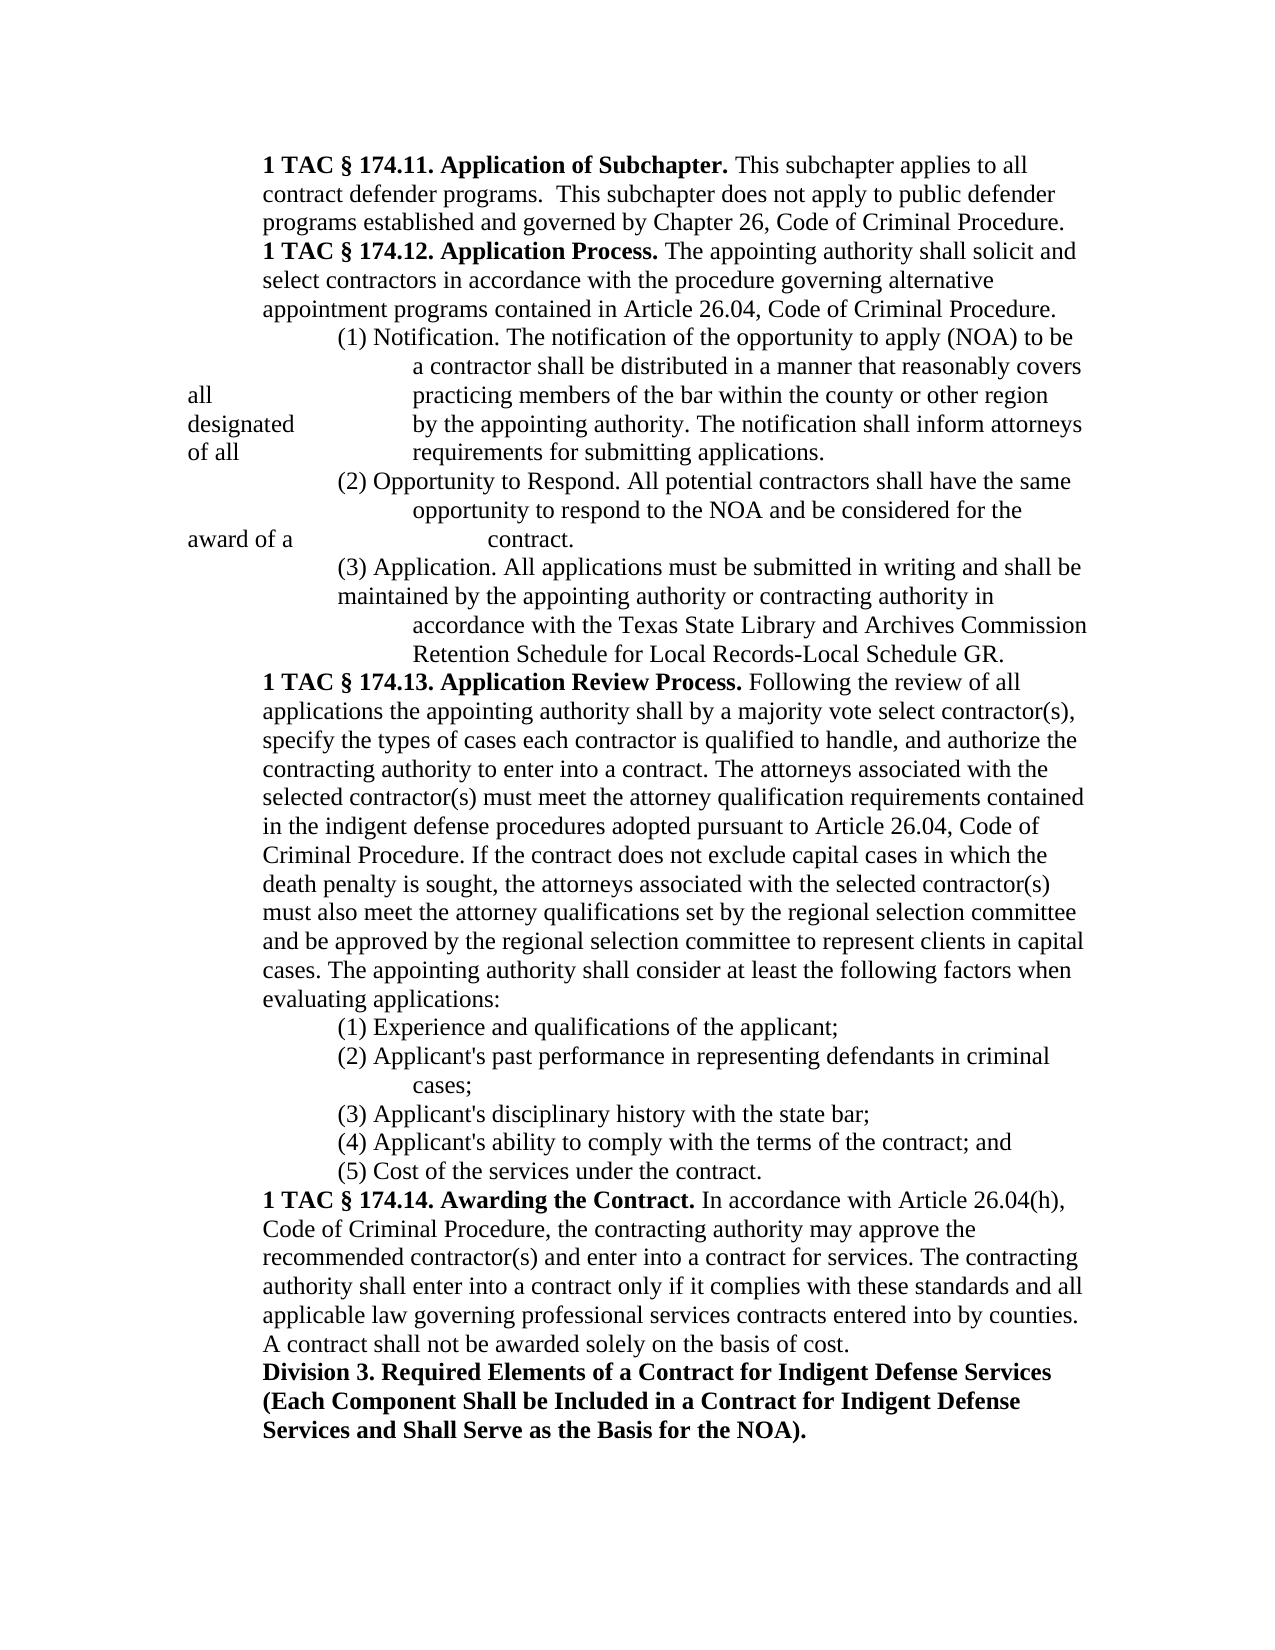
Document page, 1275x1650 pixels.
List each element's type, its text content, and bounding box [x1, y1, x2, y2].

text (2) Applicant's past performance in representing defendants in criminal cases; [187, 1041, 1087, 1099]
text (2) to Respond. All potential contractors shall have the same opportunity to respond to the NOA and be considered for the award of a contract. [187, 466, 1087, 552]
text Division 3. Required Elements of a Contract for Indigent Defense Services (Each Component Shall be Included in a Contract for Indigent Defense Services and Shall Serve as the Basis for the NOA). [187, 1357, 1087, 1444]
text (5) Cost of the services under the contract. [187, 1156, 1087, 1185]
text (3) Applicant's disciplinary history with the state bar; [187, 1099, 1087, 1127]
text 1 TAC § 174.13. Application Review Process. Following the review of all applications the appointing authority shall by a majority vote select contractor(s), specify the types of cases each contractor is qualified to handle, and authorize the contracting authority to enter into a contract. The attorneys associated with the selected contractor(s) must meet the attorney qualification requirements contained in the indigent defense procedures adopted pursuant to Article 26.04, Code of Criminal Procedure. If the contract does not exclude capital cases in which the death penalty is sought, the attorneys associated with the selected contractor(s) must also meet the attorney qualifications set by the regional selection committee and be approved by the regional selection committee to represent clients in capital cases. The appointing authority shall consider at least the following factors when evaluating applications: [187, 667, 1087, 1012]
text (1) Notification. The notification of the opportunity to apply (NOA) to be a contractor shall be distributed in a manner that reasonably covers all practicing members of the bar within the county or other region designated by the appointing authority. The notification shall inform attorneys of all requirements for submitting applications. [187, 322, 1087, 466]
text (1) Experience and qualifications of the applicant; [187, 1012, 1087, 1041]
text 1 TAC § 174.12. Application Process. The appointing authority shall solicit and select contractors in accordance with the procedure governing alternative appointment programs contained in Article 26.04, Code of Criminal Procedure. [187, 236, 1087, 322]
text (4) Applicant's ability to comply with the terms of the contract; and [187, 1127, 1087, 1156]
text 1 TAC § 174.11. Application of Subchapter. This subchapter applies to all contract defender programs. This subchapter does not apply to public defender programs established and governed by Chapter 26, Code of Criminal Procedure. [187, 150, 1087, 236]
text 1 TAC § 174.14. Awarding the Contract. In accordance with Article 26.04(h), Code of Criminal Procedure, the contracting authority may approve the recommended contractor(s) and enter into a contract for services. The contracting authority shall enter into a contract only if it complies with these standards and all applicable law governing professional services contracts entered into by counties. A contract shall not be awarded solely on the basis of cost. [187, 1185, 1087, 1357]
text (3) Application. All applications must be submitted in writing and shall be maintained by the appointing authority or contracting authority in accordance with the Texas State Library and Archives Commission Retention Schedule for Local Records-Local Schedule GR. [187, 552, 1087, 667]
